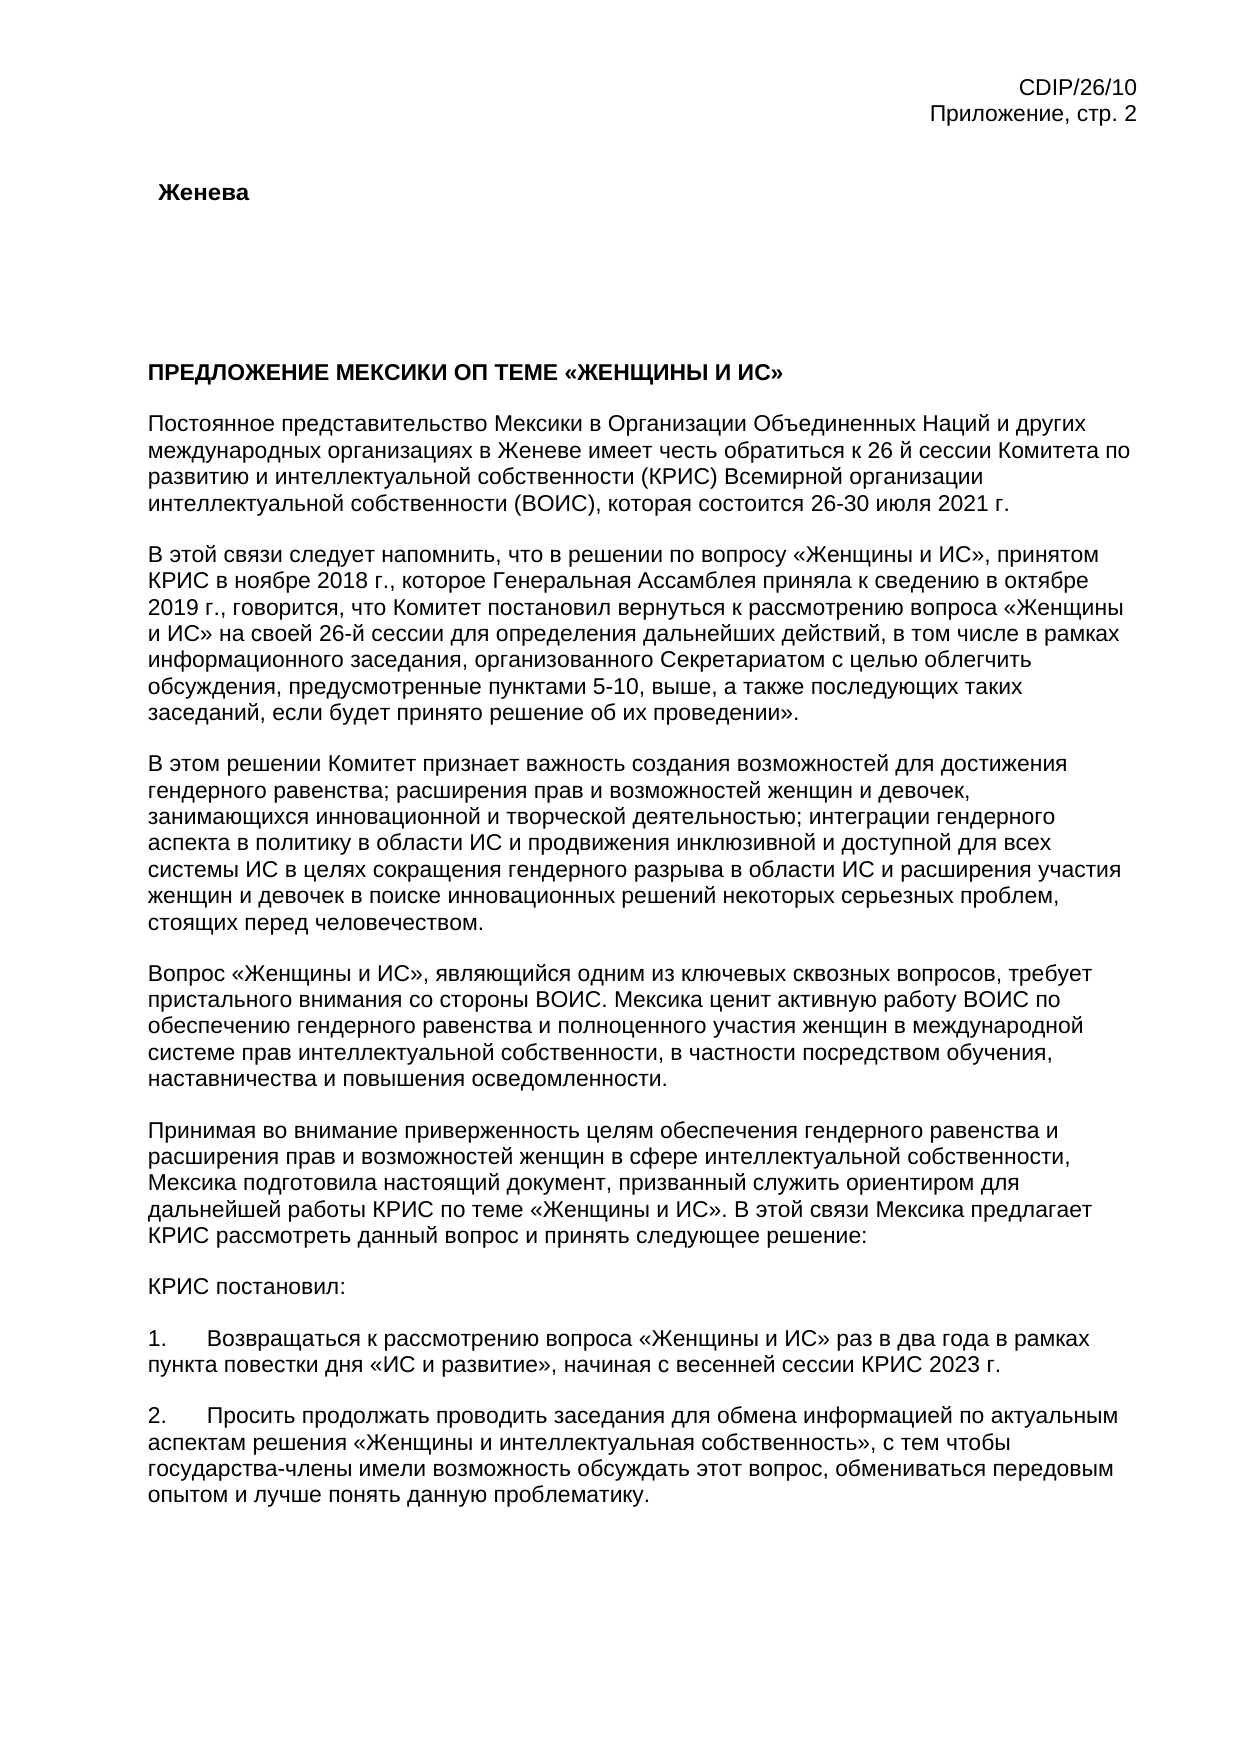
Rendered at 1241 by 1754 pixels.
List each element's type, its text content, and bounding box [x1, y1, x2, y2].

list Вопрос «Женщины и ИС», являющийся одним из ключевых сквозных вопросов, требует пристального внимания со стороны ВОИС. Мексика ценит активную работу ВОИС по обеспечению гендерного равенства и полноценного участия женщин в международной системе прав интеллектуальной собственности, в частности посредством обучения, наставничества и повышения осведомленности. [148, 960, 1137, 1092]
list Принимая во внимание приверженность целям обеспечения гендерного равенства и расширения прав и возможностей женщин в сфере интеллектуальной собственности, Мексика подготовила настоящий документ, призванный служить ориентиром для дальнейшей работы КРИС по теме «Женщины и ИС». В этой связи Мексика предлагает КРИС рассмотреть данный вопрос и принять следующее решение: [148, 1117, 1137, 1248]
list В этом решении Комитет признает важность создания возможностей для достижения гендерного равенства; расширения прав и возможностей женщин и девочек, занимающихся инновационной и творческой деятельностью; интеграции гендерного аспекта в политику в области ИС и продвижения инклюзивной и доступной для всех системы ИС в целях сокращения гендерного разрыва в области ИС и расширения участия женщин и девочек в поиске инновационных решений некоторых серьезных проблем, стоящих перед человечеством. [148, 750, 1137, 935]
list КРИС постановил: [148, 1273, 1137, 1300]
list Постоянное представительство Мексики в Организации Объединенных Наций и других международных организациях в Женеве имеет честь обратиться к 26 й сессии Комитета по развитию и интеллектуальной собственности (КРИС) Всемирной организации интеллектуальной собственности (ВОИС), которая состоится 26-30 июля 2021 г. [148, 410, 1137, 516]
list Просить продолжать проводить заседания для обмена информацией по актуальным аспектам решения «Женщины и интеллектуальная собственность», с тем чтобы государства-члены имели возможность обсуждать этот вопрос, обмениваться передовым опытом и лучше понять данную проблематику. [148, 1402, 1137, 1508]
text Женева [158, 179, 609, 206]
text Предложение мексики оп теме «Женщины и ИС» [148, 359, 1137, 385]
list В этой связи следует напомнить, что в решении по вопросу «Женщины и ИС», принятом КРИС в ноябре 2018 г., которое Генеральная Ассамблея приняла к сведению в октябре 2019 г., говорится, что Комитет постановил вернуться к рассмотрению вопроса «Женщины и ИС» на своей 26-й сессии для определения дальнейших действий, в том числе в рамках информационного заседания, организованного Секретариатом с целью облегчить обсуждения, предусмотренные пунктами 5-10, выше, а также последующих таких заседаний, если будет принято решение об их проведении». [148, 541, 1137, 725]
list Возвращаться к рассмотрению вопроса «Женщины и ИС» раз в два года в рамках пункта повестки дня «ИС и развитие», начиная с весенней сессии КРИС 2023 г. [148, 1325, 1137, 1377]
